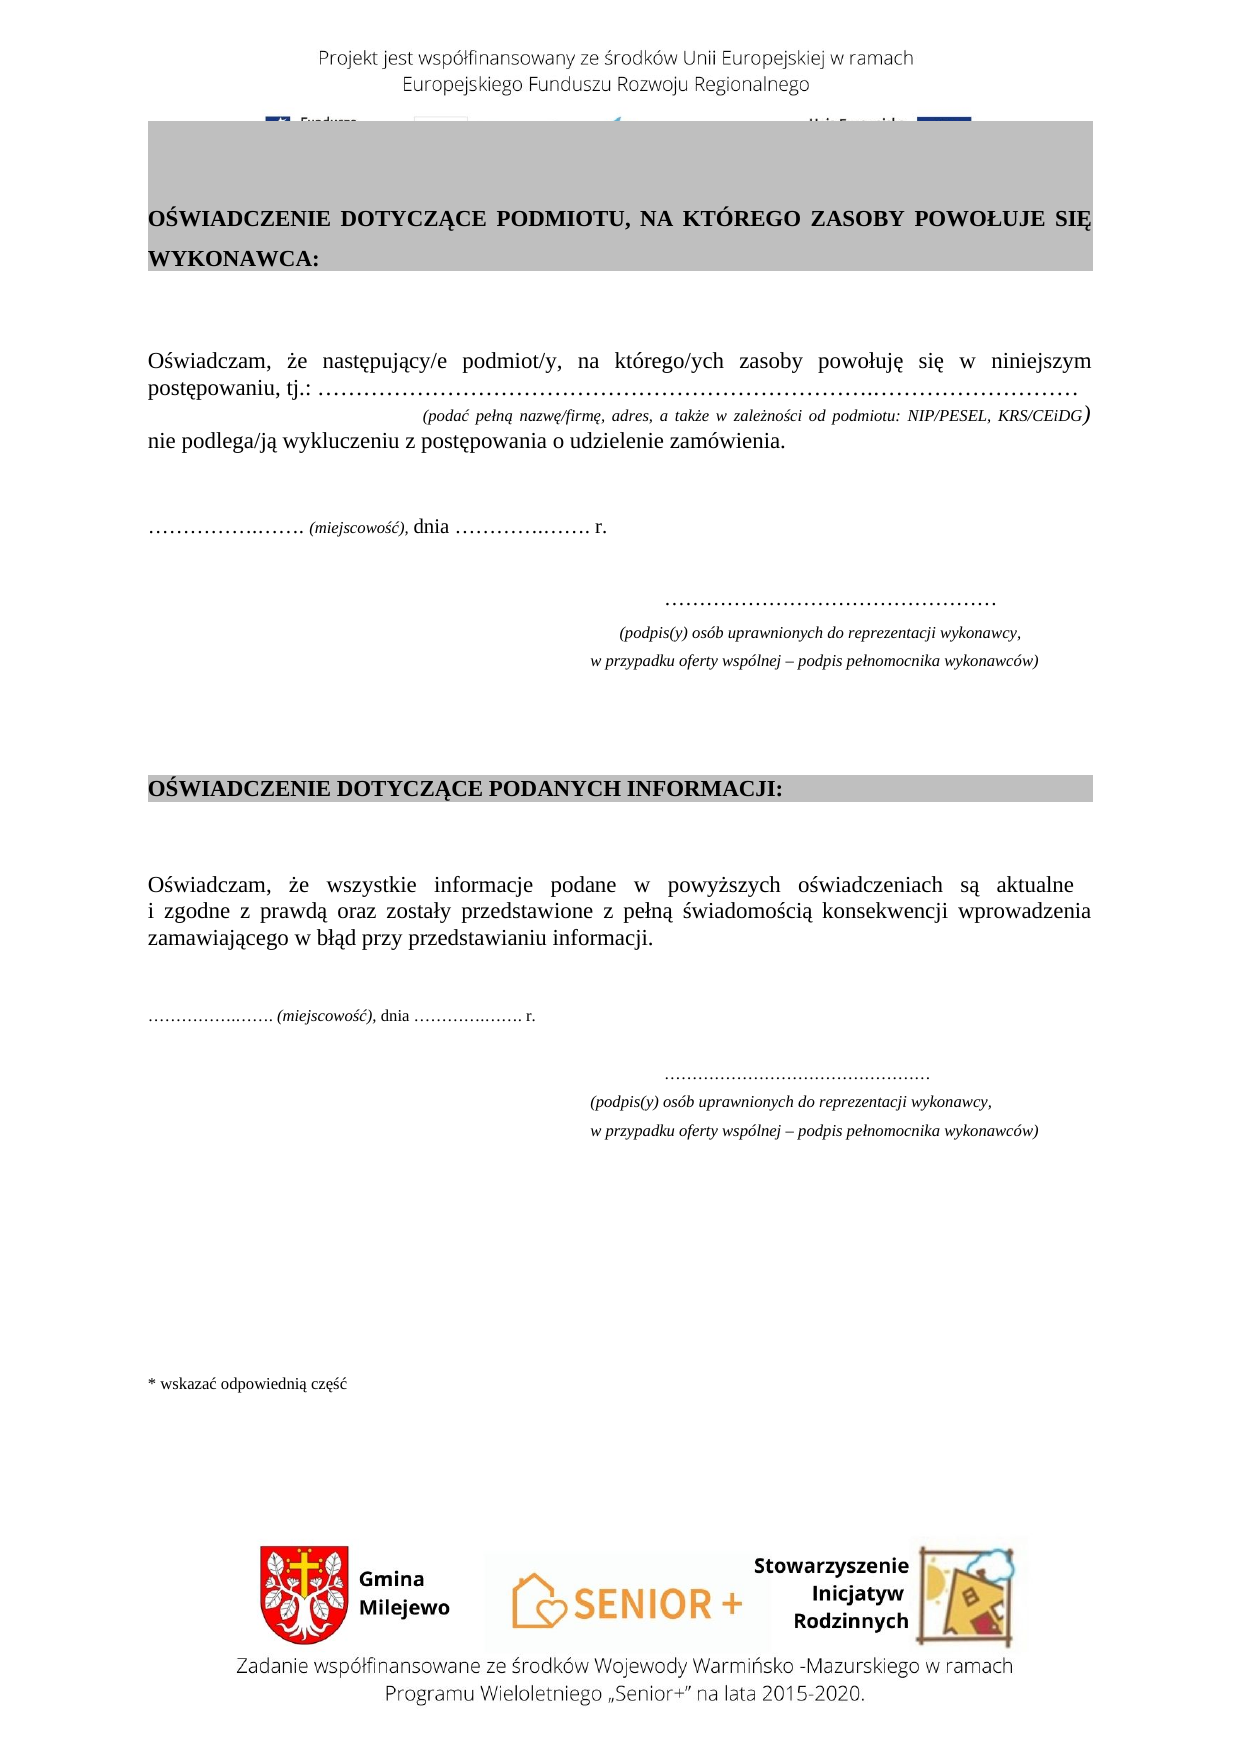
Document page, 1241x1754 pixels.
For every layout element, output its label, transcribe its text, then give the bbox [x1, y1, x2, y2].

picture [147, 1506, 1093, 1754]
text …………….……. (miejscowość), dnia ………….……. r. [148, 1006, 1093, 1025]
text (podpis(y) osób uprawnionych do reprezentacji wykonawcy, [590, 1092, 1093, 1111]
text w przypadku oferty wspólnej – podpis pełnomocnika wykonawców) [590, 1121, 1093, 1140]
text (podać pełną nazwę/firmę, adres, a także w zależności od podmiotu: NIP/PESEL, KRS/CEiDG) nie podlega/ją wykluczeniu z postępowania o udzielenie zamówienia. [148, 400, 1093, 453]
text Oświadczam, że wszystkie informacje podane w powyższych oświadczeniach są aktualne i zgodne z prawdą oraz zostały przedstawione z pełną świadomością konsekwencji wprowadzenia zamawiającego w błąd przy przedstawianiu informacji. [148, 871, 1093, 950]
picture [147, 11, 1093, 192]
text ………………………………………… [148, 1063, 1093, 1083]
text …………….……. (miejscowość), dnia ………….……. r. [148, 514, 1093, 538]
text * wskazać odpowiednią część [148, 1373, 1093, 1393]
text OŚWIADCZENIE DOTYCZĄCE PODMIOTU, NA KTÓREGO ZASOBY POWOŁUJE SIĘ WYKONAWCA: [148, 121, 1093, 271]
text w przypadku oferty wspólnej – podpis pełnomocnika wykonawców) [590, 651, 1093, 670]
text OŚWIADCZENIE DOTYCZĄCE PODANYCH INFORMACJI: [148, 775, 1093, 802]
text ………………………………………… [148, 586, 1093, 610]
text Oświadczam, że następujący/e podmiot/y, na którego/ych zasoby powołuję się w niniejszym postępowaniu, tj.: ……………………………………………………………….……………………… [148, 348, 1093, 400]
text (podpis(y) osób uprawnionych do reprezentacji wykonawcy, [590, 622, 1093, 642]
